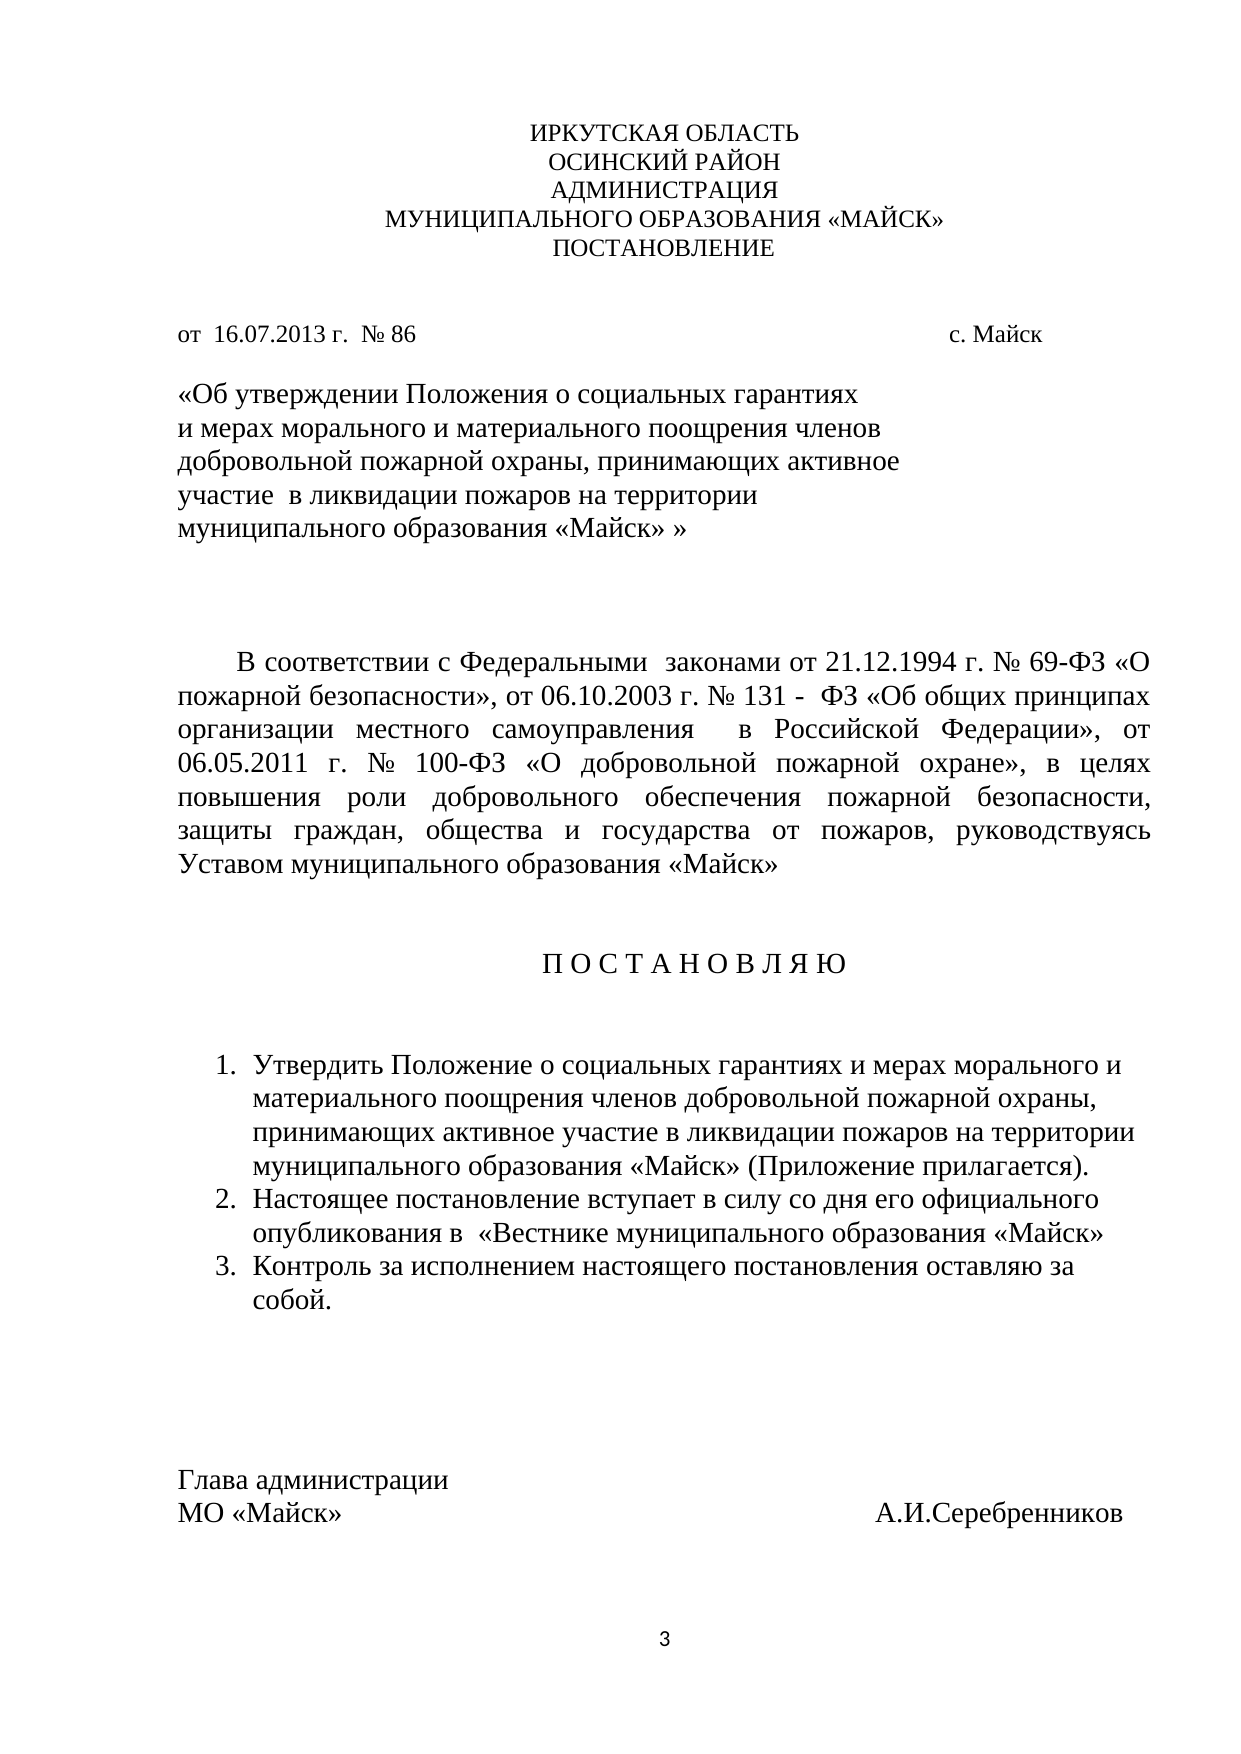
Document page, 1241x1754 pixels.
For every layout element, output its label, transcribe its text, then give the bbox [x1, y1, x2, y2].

text муниципального образования «Майск» » [177, 510, 1152, 544]
text «Об утверждении Положения о социальных гарантиях [177, 376, 1152, 410]
text ОСИНСКИЙ РАЙОН [177, 147, 1152, 176]
text добровольной пожарной охраны, принимающих активное [177, 443, 1152, 477]
list Настоящее постановление вступает в силу со дня его официального опубликования в «Вестнике муниципального образования «Майск» [215, 1181, 1152, 1248]
text от 16.07.2013 г. № 86 с. Майск [177, 319, 1152, 348]
text В соответствии с Федеральными законами от 21.12.1994 г. № 69-ФЗ «О пожарной безопасности», от 06.10.2003 г. № 131 - ФЗ «Об общих принципах организации местного самоуправления в Российской Федерации», от 06.05.2011 г. № 100-ФЗ «О добровольной пожарной охране», в целях повышения роли добровольного обеспечения пожарной безопасности, защиты граждан, общества и государства от пожаров, руководствуясь Уставом муниципального образования «Майск» [177, 644, 1152, 879]
text и мерах морального и материального поощрения членов [177, 410, 1152, 443]
list Контроль за исполнением настоящего постановления оставляю за собой. [215, 1248, 1152, 1315]
text ИРКУТСКАЯ ОБЛАСТЬ [177, 118, 1152, 147]
text ПОСТАНОВЛЕНИЕ [177, 233, 1152, 262]
text МУНИЦИПАЛЬНОГО ОБРАЗОВАНИЯ «МАЙСК» [177, 204, 1152, 233]
text МО «Майск» А.И.Серебренников [177, 1496, 1152, 1529]
text П О С Т А Н О В Л Я Ю [177, 946, 1152, 980]
text Глава администрации [177, 1462, 1152, 1496]
list Утвердить Положение о социальных гарантиях и мерах морального и материального поощрения членов добровольной пожарной охраны, принимающих активное участие в ликвидации пожаров на территории муниципального образования «Майск» (Приложение прилагается). [215, 1047, 1152, 1181]
text АДМИНИСТРАЦИЯ [177, 176, 1152, 204]
text участие в ликвидации пожаров на территории [177, 477, 1152, 510]
